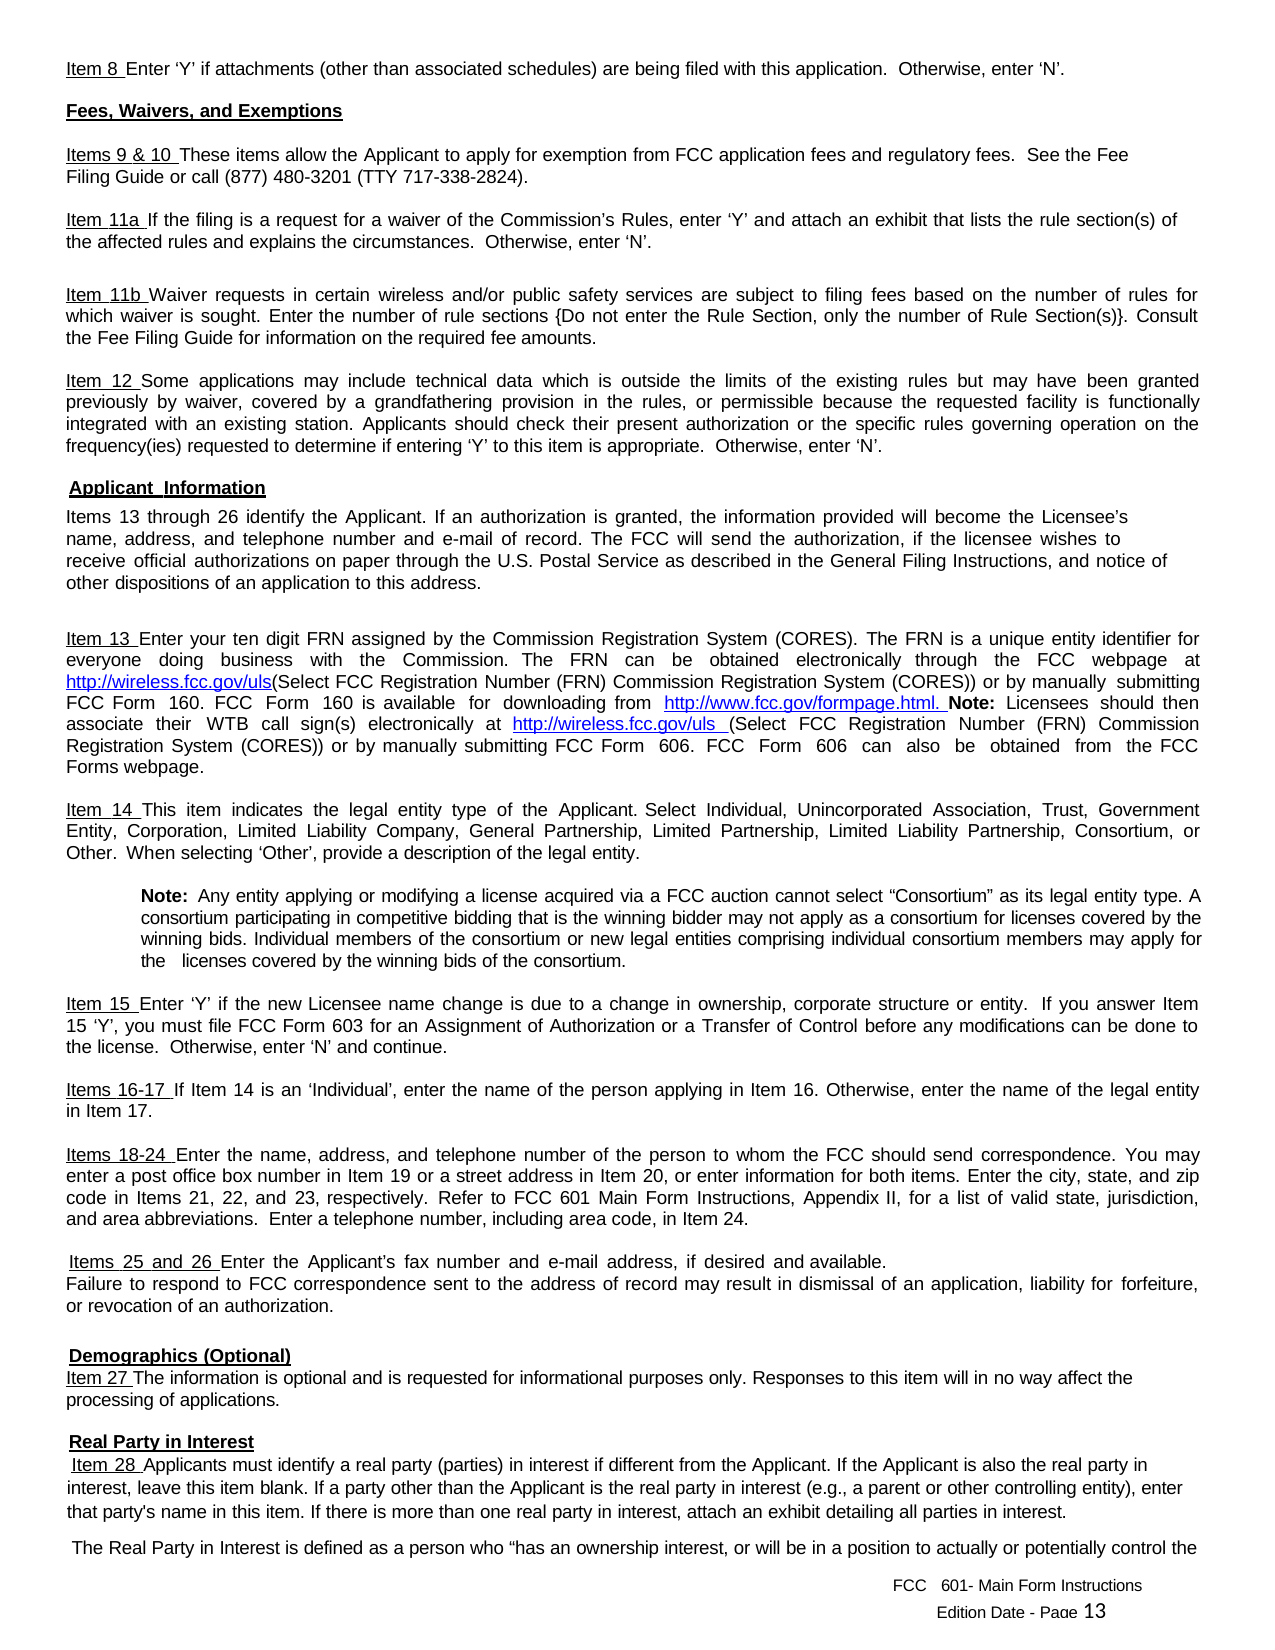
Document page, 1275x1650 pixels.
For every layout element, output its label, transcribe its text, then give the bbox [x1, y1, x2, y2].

text The Real Party in Interest is defined as a person who “has an ownership interest, or will be in a position to actually or potentially control the [71, 1537, 1212, 1558]
text Item 8 Enter ‘Y’ if attachments (other than associated schedules) are being filed with this application. Otherwise, enter ‘N’. [66, 58, 1212, 80]
subtitle Fees, Waivers, and Exemptions [66, 100, 1212, 121]
text Items 16-17 If Item 14 is an ‘Individual’, enter the name of the person applying in Item 16. Otherwise, enter the name of the legal entity in Item 17. [66, 1079, 1200, 1122]
text Item 27 The information is optional and is requested for informational purposes only. Responses to this item will in no way affect the processing of applications. [66, 1367, 1157, 1410]
text Item 12 Some applications may include technical data which is outside the limits of the existing rules but may have been granted previously by waiver, covered by a grandfathering provision in the rules, or permissible because the requested facility is functionally integrated with an existing station. Applicants should check their present authorization or the specific rules governing operation on the frequency(ies) requested to determine if entering ‘Y’ to this item is appropriate. Otherwise, enter ‘N’. [66, 370, 1200, 456]
subtitle Applicant Information [69, 477, 1212, 498]
text Item 28 Applicants must identify a real party (parties) in interest if different from the Applicant. If the Applicant is also the real party in interest, leave this item blank. If a party other than the Applicant is the real party in interest (e.g., a parent or other controlling entity), enter that party's name in this item. If there is more than one real party in interest, attach an exhibit detailing all parties in interest. [67, 1453, 1192, 1523]
subtitle Real Party in Interest [68, 1432, 1212, 1453]
text Item 11a If the filing is a request for a waiver of the Commission’s Rules, enter ‘Y’ and attach an exhibit that lists the rule section(s) of the affected rules and explains the circumstances. Otherwise, enter ‘N’. [66, 209, 1192, 252]
text Note: Any entity applying or modifying a license acquired via a FCC auction cannot select “Consortium” as its legal entity type. A consortium participating in competitive bidding that is the winning bidder may not apply as a consortium for licenses covered by the winning bids. Individual members of the consortium or new legal entities comprising individual consortium members may apply for the licenses covered by the winning bids of the consortium. [141, 885, 1202, 971]
text Item 13 Enter your ten digit FRN assigned by the Commission Registration System (CORES). The FRN is a unique entity identifier for everyone doing business with the Commission. The FRN can be obtained electronically through the FCC webpage at http://wireless.fcc.gov/uls(Select FCC Registration Number (FRN) Commission Registration System (CORES)) or by manually submitting FCC Form 160. FCC Form 160 is available for downloading from http://www.fcc.gov/formpage.html. Note: Licensees should then associate their WTB call sign(s) electronically at http://wireless.fcc.gov/uls (Select FCC Registration Number (FRN) Commission Registration System (CORES)) or by manually submitting FCC Form 606. FCC Form 606 can also be obtained from the FCC Forms webpage. [66, 628, 1200, 777]
text Items 13 through 26 identify the Applicant. If an authorization is granted, the information provided will become the Licensee’s name, address, and telephone number and e-mail of record. The FCC will send the authorization, if the licensee wishes to receive official authorizations on paper through the U.S. Postal Service as described in the General Filing Instructions, and notice of other dispositions of an application to this address. [66, 506, 1178, 594]
text Item 11b Waiver requests in certain wireless and/or public safety services are subject to filing fees based on the number of rules for which waiver is sought. Enter the number of rule sections {Do not enter the Rule Section, only the number of Rule Section(s)}. Consult the Fee Filing Guide for information on the required fee amounts. [66, 284, 1200, 348]
text Failure to respond to FCC correspondence sent to the address of record may result in dismissal of an application, liability for forfeiture, or revocation of an authorization. [66, 1273, 1200, 1316]
text Items 18-24 Enter the name, address, and telephone number of the person to whom the FCC should send correspondence. You may enter a post office box number in Item 19 or a street address in Item 20, or enter information for both items. Enter the city, state, and zip code in Items 21, 22, and 23, respectively. Refer to FCC 601 Main Form Instructions, Appendix II, for a list of valid state, jurisdiction, and area abbreviations. Enter a telephone number, including area code, in Item 24. [66, 1143, 1200, 1230]
subtitle Demographics (Optional) [69, 1346, 1212, 1367]
text Item 14 This item indicates the legal entity type of the Applicant. Select Individual, Unincorporated Association, Trust, Government Entity, Corporation, Limited Liability Company, General Partnership, Limited Partnership, Limited Liability Partnership, Consortium, or Other. When selecting ‘Other’, provide a description of the legal entity. [66, 799, 1200, 863]
text Items 9 & 10 These items allow the Applicant to apply for exemption from FCC application fees and regulatory fees. See the Fee Filing Guide or call (877) 480-3201 (TTY 717-338-2824). [66, 144, 1157, 187]
text Item 15 Enter ‘Y’ if the new Licensee name change is due to a change in ownership, corporate structure or entity. If you answer Item 15 ‘Y’, you must file FCC Form 603 for an Assignment of Authorization or a Transfer of Control before any modifications can be done to the license. Otherwise, enter ‘N’ and continue. [66, 993, 1199, 1057]
text Items 25 and 26 Enter the Applicant’s fax number and e-mail address, if desired and available. [69, 1251, 1212, 1273]
